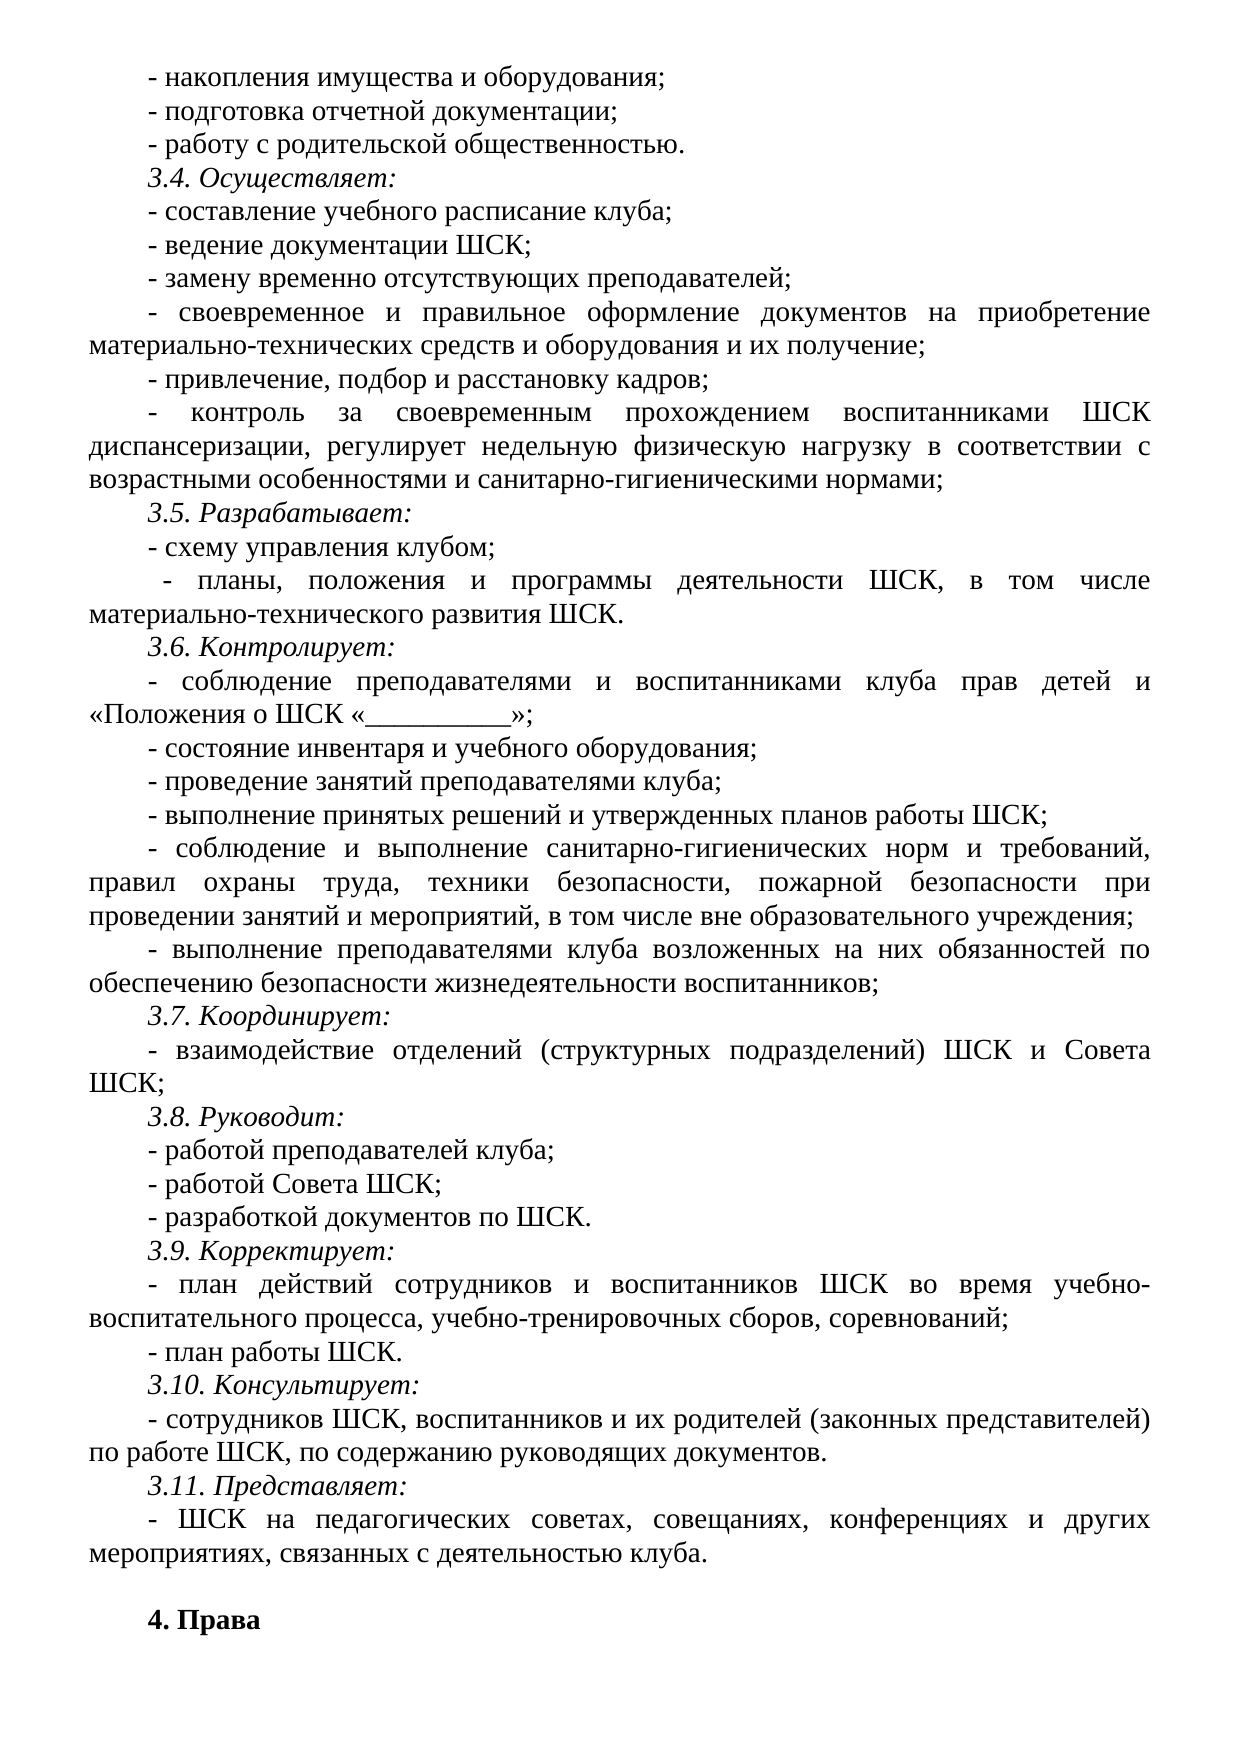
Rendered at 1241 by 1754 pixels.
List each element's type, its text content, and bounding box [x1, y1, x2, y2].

list - выполнение преподавателями клуба возложенных на них обязанностей по обеспечению безопасности жизнедеятельности воспитанников; [89, 931, 1152, 998]
list - план работы ШСК. [89, 1334, 1152, 1367]
list - подготовка отчетной документации; [89, 93, 1152, 126]
list 3.8. Руководит: [89, 1099, 1152, 1132]
list 3.7. Координирует: [89, 998, 1152, 1032]
list - соблюдение преподавателями и воспитанниками клуба прав детей и «Положения о ШСК «__________»; [89, 663, 1152, 730]
list 3.9. Корректирует: [89, 1233, 1152, 1267]
list 3.11. Представляет: [89, 1468, 1152, 1501]
list - своевременное и правильное оформление документов на приобретение материально-технических средств и оборудования и их получение; [89, 294, 1152, 361]
list - ведение документации ШСК; [89, 227, 1152, 260]
list - контроль за своевременным прохождением воспитанниками ШСК диспансеризации, регулирует недельную физическую нагрузку в соответствии с возрастными особенностями и санитарно-гигиеническими нормами; [89, 394, 1152, 495]
list - привлечение, подбор и расстановку кадров; [89, 361, 1152, 394]
list - проведение занятий преподавателями клуба; [89, 763, 1152, 797]
list 4. Права [148, 1602, 1152, 1636]
list - составление учебного расписание клуба; [89, 193, 1152, 227]
list - замену временно отсутствующих преподавателей; [89, 260, 1152, 294]
list - разработкой документов по ШСК. [89, 1199, 1152, 1233]
list - работу с родительской общественностью. [89, 126, 1152, 160]
list - работой Совета ШСК; [89, 1166, 1152, 1199]
list 3.4. Осуществляет: [89, 160, 1152, 193]
list - состояние инвентаря и учебного оборудования; [89, 730, 1152, 763]
list - сотрудников ШСК, воспитанников и их родителей (законных представителей) по работе ШСК, по содержанию руководящих документов. [89, 1401, 1152, 1468]
list 3.10. Консультирует: [89, 1367, 1152, 1401]
list - соблюдение и выполнение санитарно-гигиенических норм и требований, правил охраны труда, техники безопасности, пожарной безопасности при проведении занятий и мероприятий, в том числе вне образовательного учреждения; [89, 831, 1152, 931]
list 3.6. Контролирует: [89, 629, 1152, 663]
list - ШСК на педагогических советах, совещаниях, конференциях и других мероприятиях, связанных с деятельностью клуба. [89, 1501, 1152, 1568]
list - накопления имущества и оборудования; [89, 59, 1152, 93]
list - схему управления клубом; [89, 529, 1152, 562]
list - планы, положения и программы деятельности ШСК, в том числе материально-технического развития ШСК. [89, 562, 1152, 629]
list - взаимодействие отделений (структурных подразделений) ШСК и Совета ШСК; [89, 1032, 1152, 1099]
list - работой преподавателей клуба; [89, 1132, 1152, 1166]
list - выполнение принятых решений и утвержденных планов работы ШСК; [89, 797, 1152, 831]
list - план действий сотрудников и воспитанников ШСК во время учебно-воспитательного процесса, учебно-тренировочных сборов, соревнований; [89, 1267, 1152, 1334]
list 3.5. Разрабатывает: [89, 495, 1152, 529]
